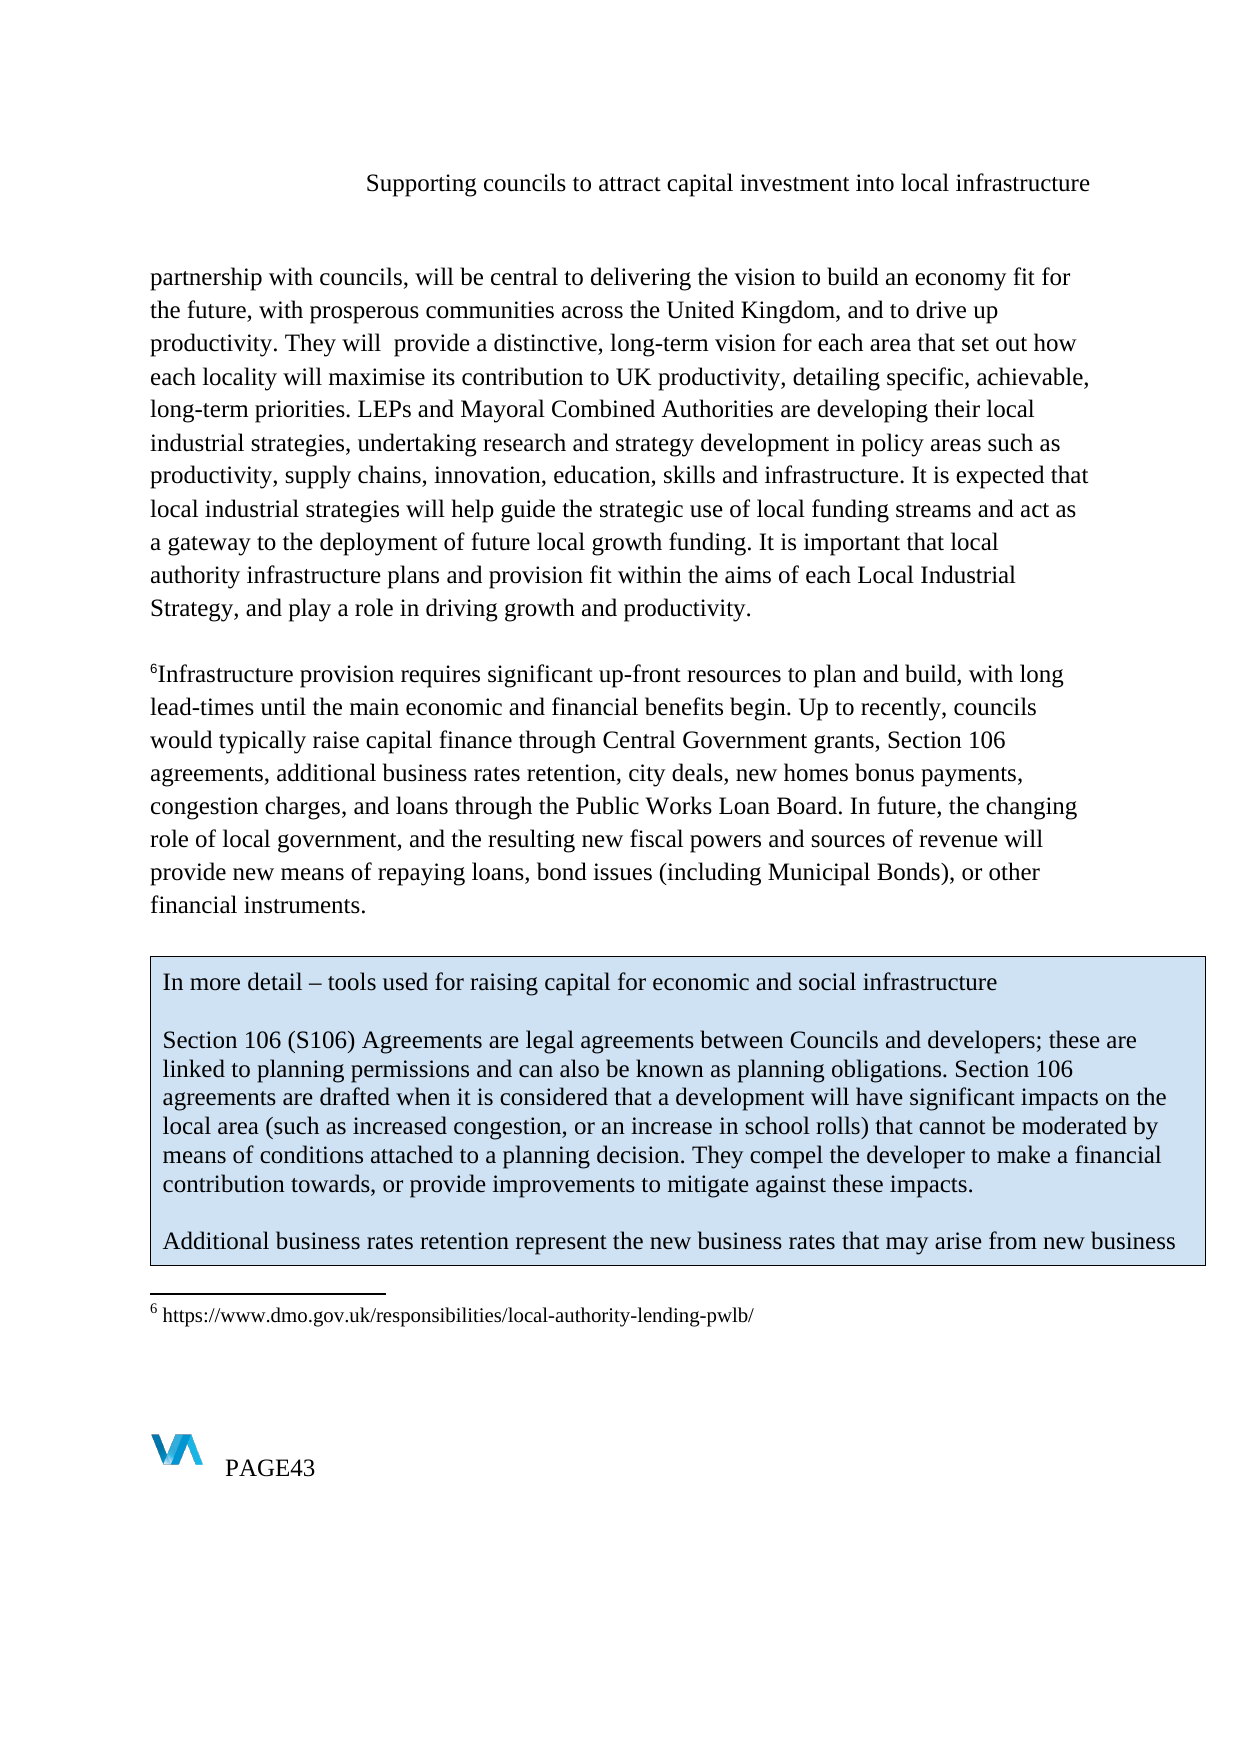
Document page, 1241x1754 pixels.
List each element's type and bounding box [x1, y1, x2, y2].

table_header [151, 957, 1205, 1265]
picture [150, 1422, 204, 1477]
